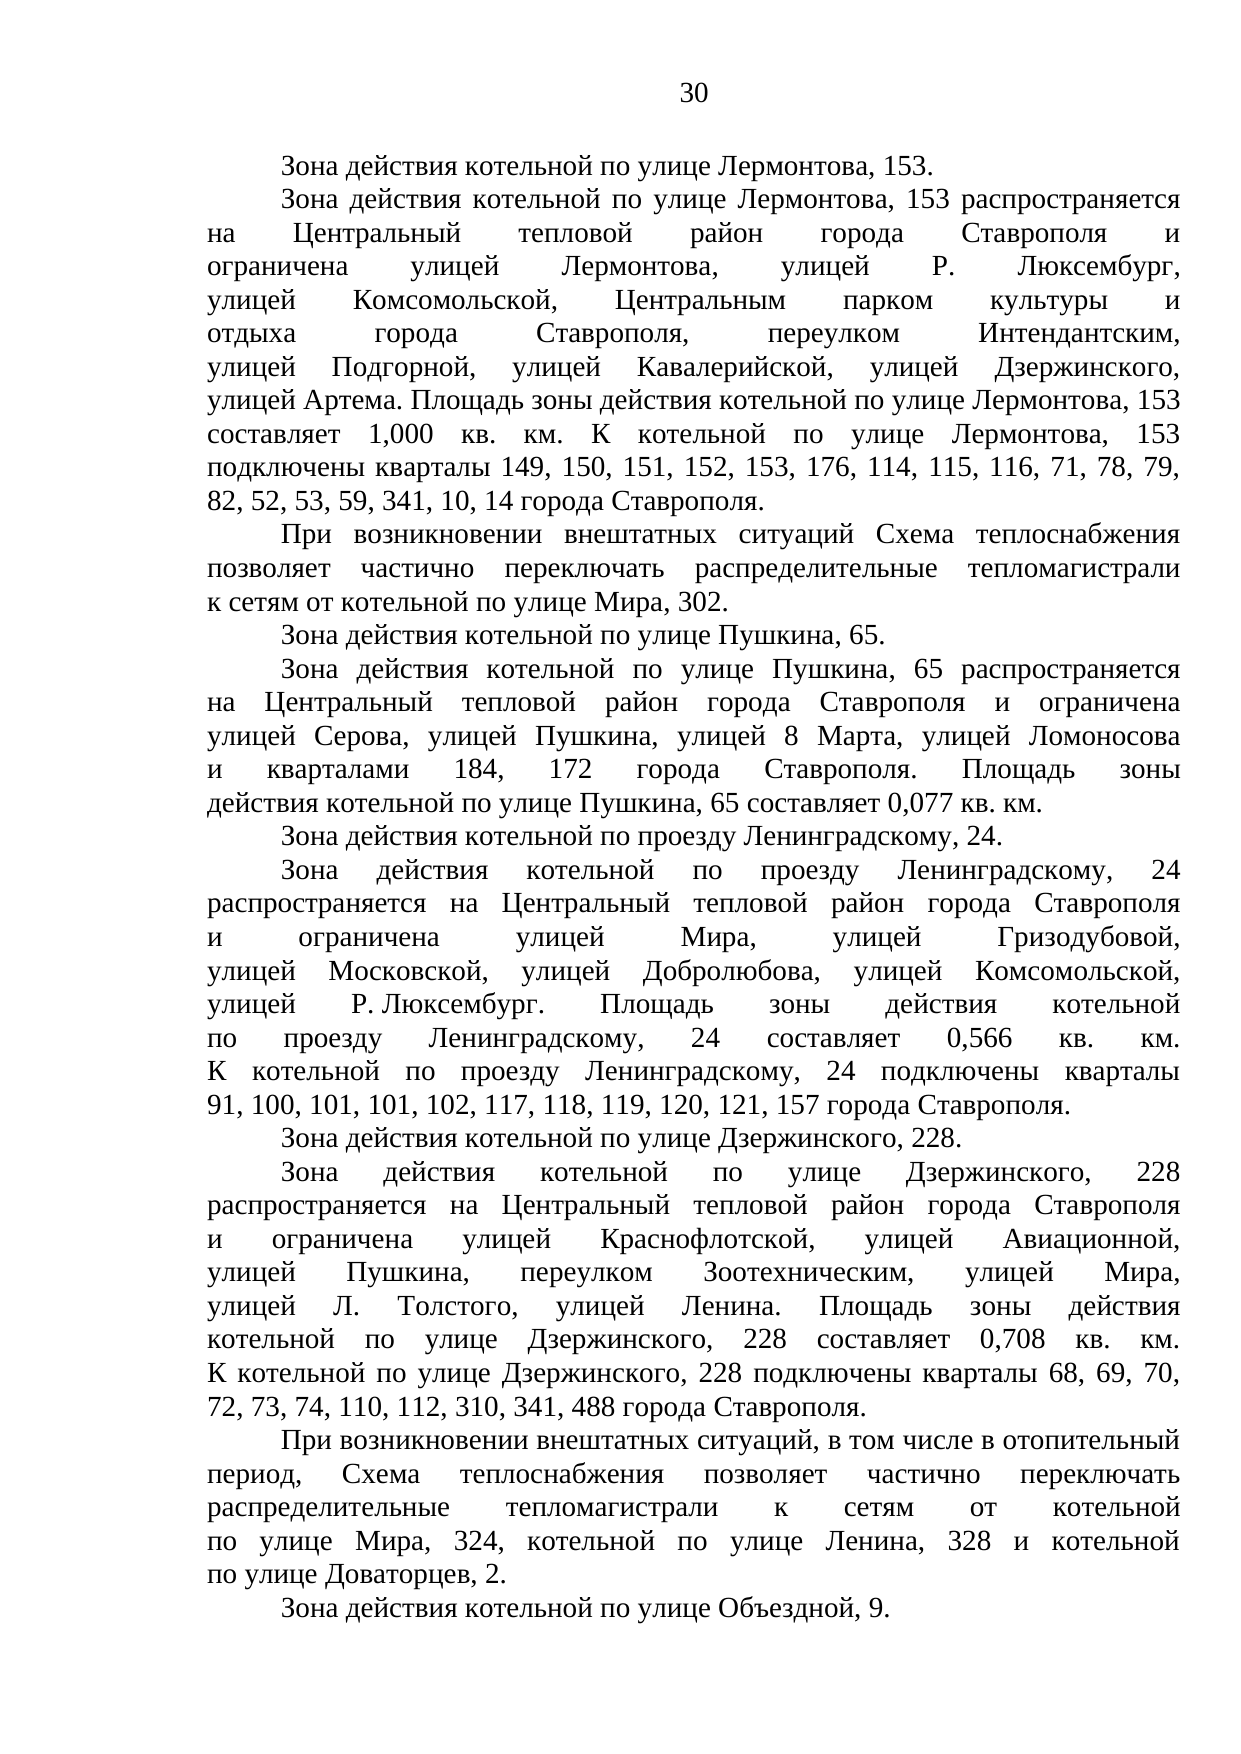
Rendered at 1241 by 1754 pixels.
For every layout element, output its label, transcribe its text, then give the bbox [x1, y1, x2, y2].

text Зона действия котельной по улице Дзержинского, 228. [207, 1120, 1181, 1154]
text При возникновении внештатных ситуаций Схема теплоснабжения позволяет частично переключать распределительные тепломагистрали к сетям от котельной по улице Мира, 302. [207, 517, 1181, 617]
text Зона действия котельной по улице Объездной, 9. [207, 1590, 1181, 1623]
text Зона действия котельной по улице Пушкина, 65. [207, 617, 1181, 651]
text Зона действия котельной по улице Лермонтова, 153. [207, 148, 1181, 181]
text Зона действия котельной по улице Лермонтова, 153 распространяется на Центральный тепловой район города Ставрополя и ограничена улицей Лермонтова, улицей Р. Люксембург, улицей Комсомольской, Центральным парком культуры и отдыха города Ставрополя, переулком Интендантским, улицей Подгорной, улицей Кавалерийской, улицей Дзержинского, улицей Артема. Площадь зоны действия котельной по улице Лермонтова, 153 составляет 1,000 кв. км. К котельной по улице Лермонтова, 153 подключены кварталы 149, 150, 151, 152, 153, 176, 114, 115, 116, 71, 78, 79, 82, 52, 53, 59, 341, 10, 14 города Ставрополя. [207, 181, 1181, 517]
text Зона действия котельной по проезду Ленинградскому, 24 распространяется на Центральный тепловой район города Ставрополя и ограничена улицей Мира, улицей Гризодубовой, улицей Московской, улицей Добролюбова, улицей Комсомольской, улицей Р. Люксембург. Площадь зоны действия котельной по проезду Ленинградскому, 24 составляет 0,566 кв. км. К котельной по проезду Ленинградскому, 24 подключены кварталы 91, 100, 101, 101, 102, 117, 118, 119, 120, 121, 157 города Ставрополя. [207, 852, 1181, 1120]
text Зона действия котельной по улице Пушкина, 65 распространяется на Центральный тепловой район города Ставрополя и ограничена улицей Серова, улицей Пушкина, улицей 8 Марта, улицей Ломоносова и кварталами 184, 172 города Ставрополя. Площадь зоны действия котельной по улице Пушкина, 65 составляет 0,077 кв. км. [207, 651, 1181, 818]
text При возникновении внештатных ситуаций, в том числе в отопительный период, Схема теплоснабжения позволяет частично переключать распределительные тепломагистрали к сетям от котельной по улице Мира, 324, котельной по улице Ленина, 328 и котельной по улице Доваторцев, 2. [207, 1422, 1181, 1590]
text Зона действия котельной по улице Дзержинского, 228 распространяется на Центральный тепловой район города Ставрополя и ограничена улицей Краснофлотской, улицей Авиационной, улицей Пушкина, переулком Зоотехническим, улицей Мира, улицей Л. Толстого, улицей Ленина. Площадь зоны действия котельной по улице Дзержинского, 228 составляет 0,708 кв. км. К котельной по улице Дзержинского, 228 подключены кварталы 68, 69, 70, 72, 73, 74, 110, 112, 310, 341, 488 города Ставрополя. [207, 1154, 1181, 1422]
text Зона действия котельной по проезду Ленинградскому, 24. [207, 818, 1181, 852]
